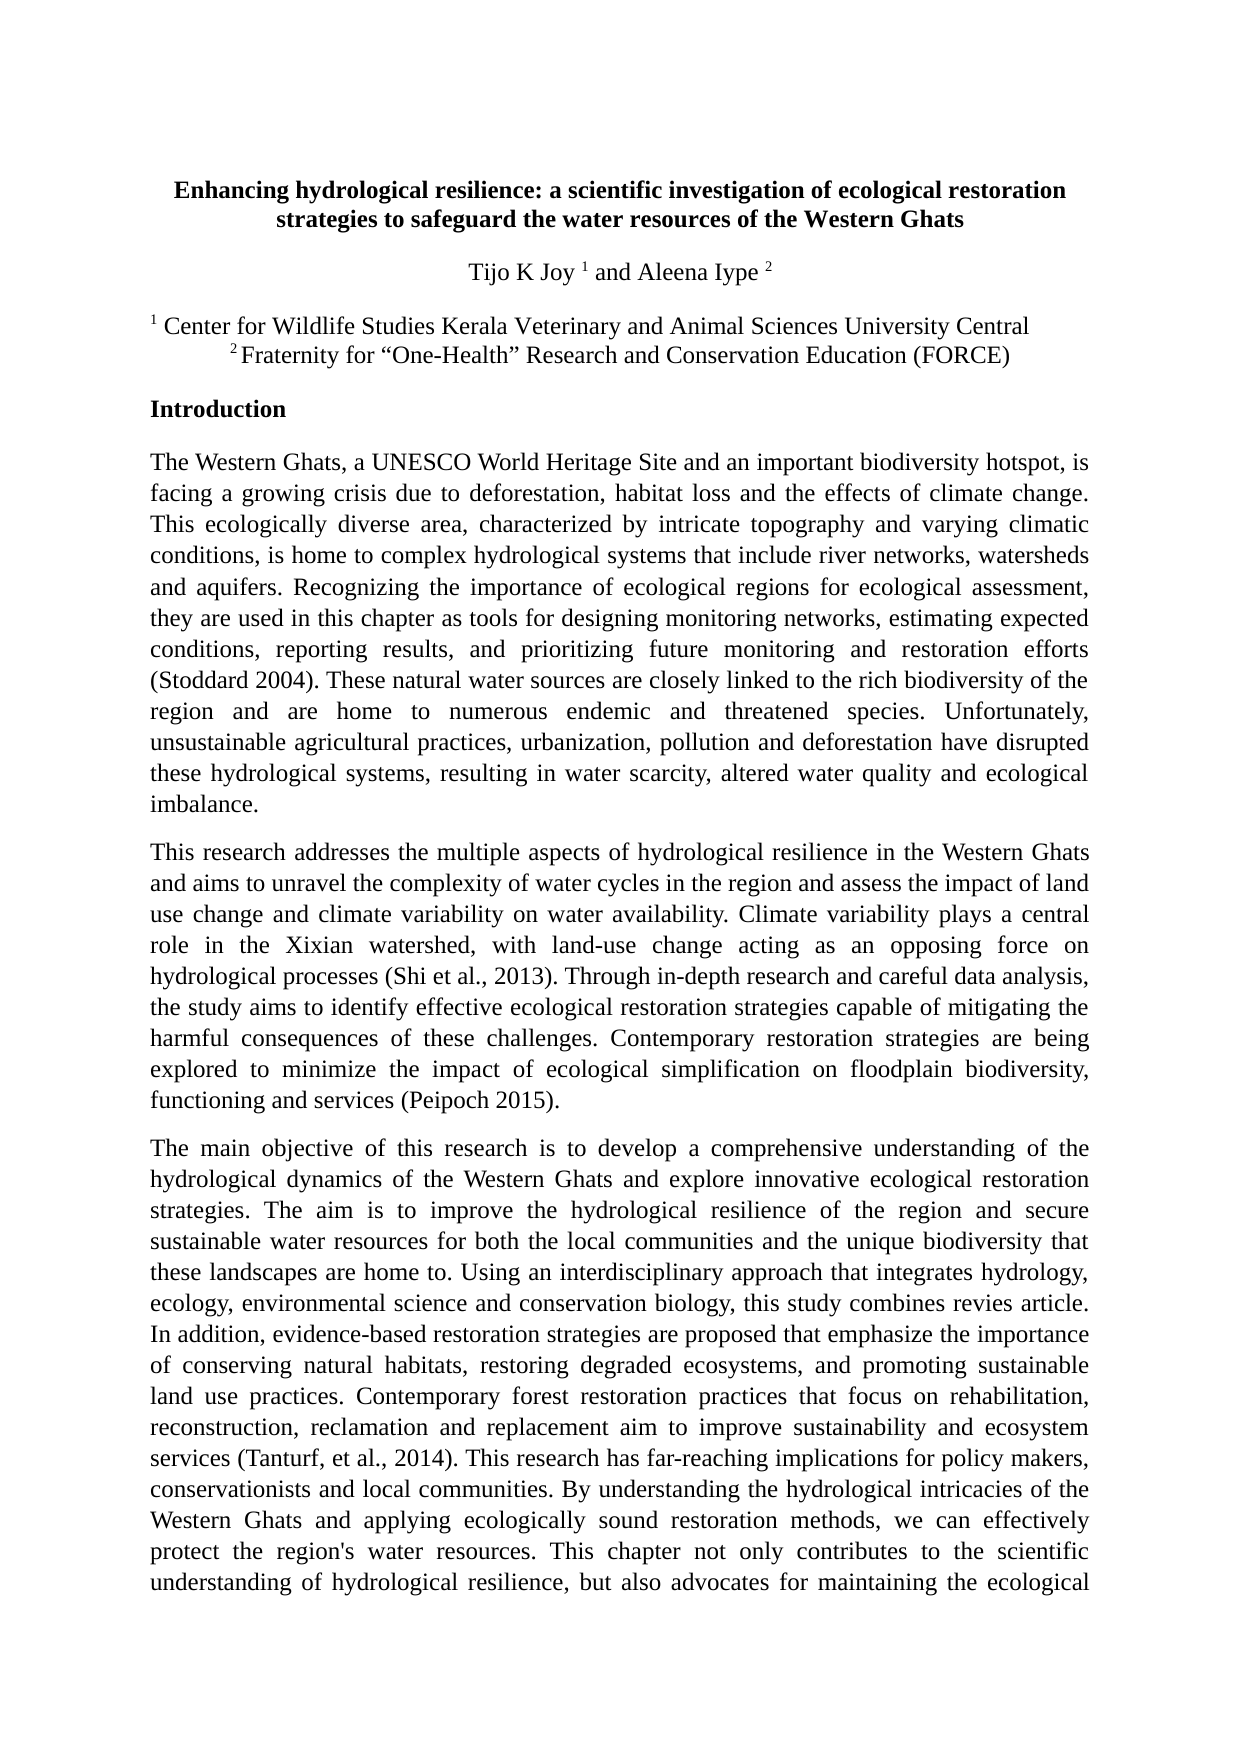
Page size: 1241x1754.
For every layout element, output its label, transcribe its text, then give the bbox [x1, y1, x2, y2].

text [150, 1133, 1090, 1596]
text 1 Center for Wildlife Studies Kerala Veterinary and Animal Sciences University Central [150, 311, 1090, 340]
text This research addresses the multiple aspects of hydrological resilience in the Western Ghats and aims to unravel the complexity of water cycles in the region and assess the impact of land use change and climate variability on water availability. Climate variability plays a central role in the Xixian watershed, with land-use change acting as an opposing force on hydrological processes (Shi et al., 2013). Through in-depth research and careful data analysis, the study aims to identify effective ecological restoration strategies capable of mitigating the harmful consequences of these challenges. Contemporary restoration strategies are being explored to minimize the impact of ecological simplification on floodplain biodiversity, functioning and services (Peipoch 2015). [150, 837, 1090, 1114]
text Introduction [150, 394, 1090, 422]
text Enhancing hydrological resilience: a scientific investigation of ecological restoration strategies to safeguard the water resources of the Western Ghats [150, 175, 1090, 232]
text Tijo K Joy 1 and Aleena Iype 2 [150, 257, 1090, 286]
text 2 Fraternity for “One-Health” Research and Conservation Education (FORCE) [150, 340, 1090, 369]
text The Western Ghats, a UNESCO World Heritage Site and an important biodiversity hotspot, is facing a growing crisis due to deforestation, habitat loss and the effects of climate change. This ecologically diverse area, characterized by intricate topography and varying climatic conditions, is home to complex hydrological systems that include river networks, watersheds and aquifers. Recognizing the importance of ecological regions for ecological assessment, they are used in this chapter as tools for designing monitoring networks, estimating expected conditions, reporting results, and prioritizing future monitoring and restoration efforts (Stoddard 2004). These natural water sources are closely linked to the rich biodiversity of the region and are home to numerous endemic and threatened species. Unfortunately, unsustainable agricultural practices, urbanization, pollution and deforestation have disrupted these hydrological systems, resulting in water scarcity, altered water quality and ecological imbalance. [150, 447, 1090, 818]
